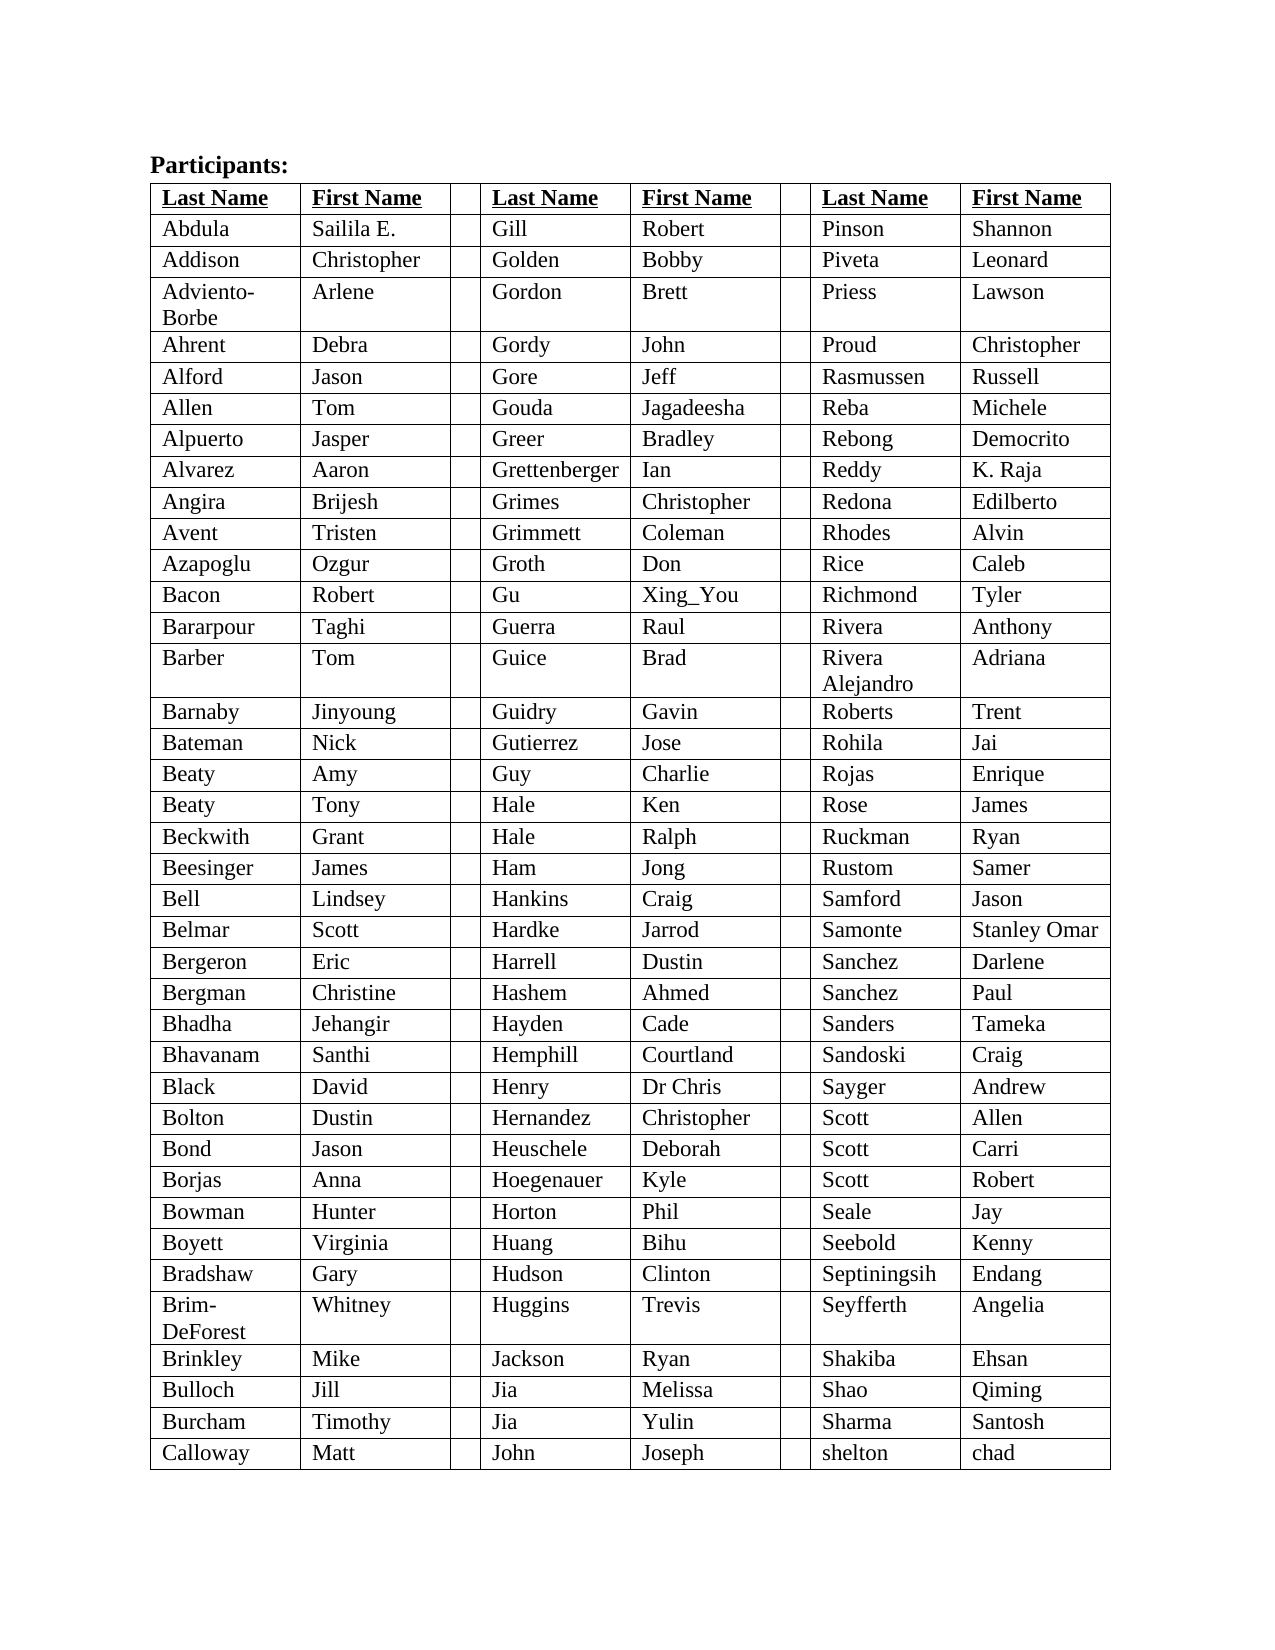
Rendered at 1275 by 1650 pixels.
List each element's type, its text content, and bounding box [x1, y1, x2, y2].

table_cell Jeff [631, 363, 780, 393]
table_cell Hashem [481, 979, 630, 1009]
table_cell Jagadeesha [631, 394, 780, 424]
table_cell [781, 519, 810, 549]
table_cell Addison [151, 247, 300, 277]
table_cell [451, 1135, 480, 1166]
table_cell Arlene [301, 278, 450, 331]
table_cell Beesinger [151, 854, 300, 884]
table_cell Mike [301, 1345, 450, 1376]
table_cell Sayger [811, 1073, 960, 1103]
table_cell Rasmussen [811, 363, 960, 393]
table_cell Scott [301, 917, 450, 947]
table_cell Adviento-Borbe [151, 278, 300, 331]
table_cell Craig [631, 885, 780, 916]
table_cell Guy [481, 760, 630, 791]
table_cell John [631, 332, 780, 362]
table_cell [451, 247, 480, 277]
table_cell Jason [961, 885, 1110, 916]
table_cell Proud [811, 332, 960, 362]
table_cell [781, 644, 810, 697]
table_cell [451, 1260, 480, 1291]
table_cell Trevis [631, 1292, 780, 1344]
table_cell Gouda [481, 394, 630, 424]
table_cell [451, 1167, 480, 1197]
table_cell [451, 1377, 480, 1407]
table_cell Jay [961, 1198, 1110, 1228]
table_cell Beaty [151, 760, 300, 791]
table_cell [451, 1439, 480, 1469]
table_cell [451, 1198, 480, 1228]
table_cell Jinyoung [301, 698, 450, 728]
table_cell Paul [961, 979, 1110, 1009]
table_cell Hunter [301, 1198, 450, 1228]
table_cell Joseph [631, 1439, 780, 1469]
table_cell [781, 394, 810, 424]
table_cell [781, 457, 810, 487]
table_cell Brinkley [151, 1345, 300, 1376]
table_cell Redona [811, 488, 960, 518]
table_cell [781, 1377, 810, 1407]
table_cell Ham [481, 854, 630, 884]
table_header [451, 184, 480, 214]
table_cell Henry [481, 1073, 630, 1103]
table_cell Trent [961, 698, 1110, 728]
table_cell Virginia [301, 1229, 450, 1259]
table_cell [781, 1104, 810, 1134]
table_cell Edilberto [961, 488, 1110, 518]
table_cell Anna [301, 1167, 450, 1197]
table_cell Carri [961, 1135, 1110, 1166]
table_cell [451, 457, 480, 487]
table_cell Rice [811, 550, 960, 581]
table_cell Jose [631, 729, 780, 759]
table_cell Hankins [481, 885, 630, 916]
table_cell [781, 582, 810, 612]
text Participants: [150, 150, 1125, 179]
table_cell [781, 1292, 810, 1344]
table_cell Gu [481, 582, 630, 612]
table_cell [781, 215, 810, 246]
table_cell [451, 1229, 480, 1259]
table_cell Santosh [961, 1408, 1110, 1438]
table_cell [781, 488, 810, 518]
table_cell [781, 278, 810, 331]
table_cell Lindsey [301, 885, 450, 916]
table_cell Bateman [151, 729, 300, 759]
table_cell [451, 278, 480, 331]
table_cell Angira [151, 488, 300, 518]
table_cell Whitney [301, 1292, 450, 1344]
table_cell [451, 582, 480, 612]
table_cell Scott [811, 1104, 960, 1134]
table_cell [781, 1042, 810, 1072]
table_cell Jason [301, 363, 450, 393]
table_cell Grettenberger [481, 457, 630, 487]
table_cell Roberts [811, 698, 960, 728]
table_cell [451, 1292, 480, 1344]
table_cell Deborah [631, 1135, 780, 1166]
table_cell Huggins [481, 1292, 630, 1344]
table_cell Reddy [811, 457, 960, 487]
table_cell [451, 1345, 480, 1376]
table_cell Sanders [811, 1010, 960, 1041]
table_cell Eric [301, 948, 450, 978]
table_cell [781, 363, 810, 393]
table_cell [781, 1167, 810, 1197]
table_cell Groth [481, 550, 630, 581]
table_cell Tom [301, 644, 450, 697]
table_cell [451, 917, 480, 947]
table_cell Piveta [811, 247, 960, 277]
table_cell Coleman [631, 519, 780, 549]
table_header [781, 184, 810, 214]
table_cell Dustin [631, 948, 780, 978]
table_cell Rhodes [811, 519, 960, 549]
table_cell James [301, 854, 450, 884]
table_cell Brad [631, 644, 780, 697]
table_cell Abdula [151, 215, 300, 246]
table_cell Beckwith [151, 823, 300, 853]
table_cell Gore [481, 363, 630, 393]
table_cell [781, 1260, 810, 1291]
table_cell Barber [151, 644, 300, 697]
table_cell Phil [631, 1198, 780, 1228]
table_header Last Name [151, 184, 300, 214]
table_cell Jong [631, 854, 780, 884]
table_cell Seebold [811, 1229, 960, 1259]
table_cell Leonard [961, 247, 1110, 277]
table_cell [781, 1198, 810, 1228]
table_cell [451, 854, 480, 884]
table_cell Sanchez [811, 948, 960, 978]
table_cell Timothy [301, 1408, 450, 1438]
table_cell Seale [811, 1198, 960, 1228]
table_cell [451, 823, 480, 853]
table_cell [451, 550, 480, 581]
table_cell Bradley [631, 425, 780, 456]
table_cell Calloway [151, 1439, 300, 1469]
table_cell Bararpour [151, 613, 300, 643]
table_cell Bowman [151, 1198, 300, 1228]
table_cell Yulin [631, 1408, 780, 1438]
table_cell Clinton [631, 1260, 780, 1291]
table_cell Borjas [151, 1167, 300, 1197]
table_cell Brim-DeForest [151, 1292, 300, 1344]
table_cell Heuschele [481, 1135, 630, 1166]
table_cell Andrew [961, 1073, 1110, 1103]
table_cell Rustom [811, 854, 960, 884]
table_cell [781, 1135, 810, 1166]
table_cell Ehsan [961, 1345, 1110, 1376]
table_cell Robert [961, 1167, 1110, 1197]
table_header Last Name [481, 184, 630, 214]
table_cell Ryan [631, 1345, 780, 1376]
table_cell David [301, 1073, 450, 1103]
table_cell Michele [961, 394, 1110, 424]
table_cell [451, 215, 480, 246]
table_cell Sandoski [811, 1042, 960, 1072]
table_cell [781, 729, 810, 759]
table_cell Boyett [151, 1229, 300, 1259]
table_cell Greer [481, 425, 630, 456]
table_cell Rivera Alejandro [811, 644, 960, 697]
table_cell Alford [151, 363, 300, 393]
table_cell [451, 1408, 480, 1438]
table_cell John [481, 1439, 630, 1469]
table_cell Avent [151, 519, 300, 549]
table_cell Christine [301, 979, 450, 1009]
table_cell [781, 823, 810, 853]
table_cell [781, 613, 810, 643]
table_cell Guerra [481, 613, 630, 643]
table_cell [451, 644, 480, 697]
table_cell [781, 760, 810, 791]
table_cell Hernandez [481, 1104, 630, 1134]
table_cell Ralph [631, 823, 780, 853]
table_cell Brijesh [301, 488, 450, 518]
table_cell [781, 1408, 810, 1438]
table_cell Gordy [481, 332, 630, 362]
table_cell Gill [481, 215, 630, 246]
table_cell [451, 613, 480, 643]
table_cell Hayden [481, 1010, 630, 1041]
table_cell Matt [301, 1439, 450, 1469]
table_cell shelton [811, 1439, 960, 1469]
table_cell Burcham [151, 1408, 300, 1438]
table_cell [781, 792, 810, 822]
table_cell [781, 698, 810, 728]
table_cell Christopher [631, 488, 780, 518]
table_cell Endang [961, 1260, 1110, 1291]
table_cell Cade [631, 1010, 780, 1041]
table_cell [451, 792, 480, 822]
table_cell Tristen [301, 519, 450, 549]
table_cell Tameka [961, 1010, 1110, 1041]
table_cell Rivera [811, 613, 960, 643]
table_cell Jai [961, 729, 1110, 759]
table_cell Alvarez [151, 457, 300, 487]
table_cell Golden [481, 247, 630, 277]
table_cell Kyle [631, 1167, 780, 1197]
table_cell Guice [481, 644, 630, 697]
table_cell Darlene [961, 948, 1110, 978]
table_cell Jarrod [631, 917, 780, 947]
table_cell [451, 332, 480, 362]
table_cell Grimmett [481, 519, 630, 549]
table_cell Taghi [301, 613, 450, 643]
table_cell [781, 917, 810, 947]
table_cell Gavin [631, 698, 780, 728]
table_cell Robert [631, 215, 780, 246]
table_cell Bergeron [151, 948, 300, 978]
table_cell [451, 1104, 480, 1134]
table_cell Huang [481, 1229, 630, 1259]
table_cell Courtland [631, 1042, 780, 1072]
table_cell Jackson [481, 1345, 630, 1376]
table_cell Amy [301, 760, 450, 791]
table_cell Belmar [151, 917, 300, 947]
table_cell Bulloch [151, 1377, 300, 1407]
table_cell Jia [481, 1408, 630, 1438]
table_cell Adriana [961, 644, 1110, 697]
table_cell Alvin [961, 519, 1110, 549]
table_cell Craig [961, 1042, 1110, 1072]
table_cell [451, 1042, 480, 1072]
table_cell [451, 394, 480, 424]
table_cell Gary [301, 1260, 450, 1291]
table_cell [451, 425, 480, 456]
table_cell Samford [811, 885, 960, 916]
table_cell [451, 729, 480, 759]
table_cell Charlie [631, 760, 780, 791]
table_cell Aaron [301, 457, 450, 487]
table_cell Tom [301, 394, 450, 424]
table_cell Democrito [961, 425, 1110, 456]
table_cell [451, 1073, 480, 1103]
table_cell Anthony [961, 613, 1110, 643]
table_cell Rebong [811, 425, 960, 456]
table_header First Name [631, 184, 780, 214]
table_cell Reba [811, 394, 960, 424]
table_cell Gordon [481, 278, 630, 331]
table_cell Christopher [301, 247, 450, 277]
table_cell Qiming [961, 1377, 1110, 1407]
table_cell Gutierrez [481, 729, 630, 759]
table_cell Robert [301, 582, 450, 612]
table_cell Santhi [301, 1042, 450, 1072]
table_cell Don [631, 550, 780, 581]
table_cell Bhadha [151, 1010, 300, 1041]
table_cell Angelia [961, 1292, 1110, 1344]
table_cell Bradshaw [151, 1260, 300, 1291]
table_cell Jill [301, 1377, 450, 1407]
table_header First Name [301, 184, 450, 214]
table_cell Horton [481, 1198, 630, 1228]
table_cell Debra [301, 332, 450, 362]
table_cell Bihu [631, 1229, 780, 1259]
table_cell [781, 1010, 810, 1041]
table_cell Dustin [301, 1104, 450, 1134]
table_cell Hemphill [481, 1042, 630, 1072]
table_cell [781, 425, 810, 456]
table_cell Jia [481, 1377, 630, 1407]
table_cell Septiningsih [811, 1260, 960, 1291]
table_cell Samer [961, 854, 1110, 884]
table_cell Xing_You [631, 582, 780, 612]
table_cell Kenny [961, 1229, 1110, 1259]
table_cell [781, 948, 810, 978]
table_cell Seyfferth [811, 1292, 960, 1344]
table_cell Melissa [631, 1377, 780, 1407]
table_cell [781, 1439, 810, 1469]
table_cell Tyler [961, 582, 1110, 612]
table_header First Name [961, 184, 1110, 214]
table_cell Grant [301, 823, 450, 853]
table_cell [781, 247, 810, 277]
table_cell chad [961, 1439, 1110, 1469]
table_cell Rose [811, 792, 960, 822]
table_cell Bhavanam [151, 1042, 300, 1072]
table_cell [781, 1073, 810, 1103]
table_cell Richmond [811, 582, 960, 612]
table_cell Brett [631, 278, 780, 331]
table_cell James [961, 792, 1110, 822]
table_cell Black [151, 1073, 300, 1103]
table_cell Allen [151, 394, 300, 424]
table_cell Sharma [811, 1408, 960, 1438]
table_cell Bobby [631, 247, 780, 277]
table_cell [451, 948, 480, 978]
table_cell [451, 760, 480, 791]
table_cell Scott [811, 1135, 960, 1166]
table_cell [781, 1345, 810, 1376]
table_cell Lawson [961, 278, 1110, 331]
table_cell Shao [811, 1377, 960, 1407]
table_cell Ahmed [631, 979, 780, 1009]
table_cell Grimes [481, 488, 630, 518]
table_cell Ahrent [151, 332, 300, 362]
table_cell [781, 1229, 810, 1259]
table_cell Shannon [961, 215, 1110, 246]
table_cell Tony [301, 792, 450, 822]
table_cell Allen [961, 1104, 1110, 1134]
table_cell Bolton [151, 1104, 300, 1134]
table_cell Guidry [481, 698, 630, 728]
table_cell Samonte [811, 917, 960, 947]
table_cell Pinson [811, 215, 960, 246]
table_cell Dr Chris [631, 1073, 780, 1103]
table_cell K. Raja [961, 457, 1110, 487]
table_cell Rohila [811, 729, 960, 759]
table_cell Christopher [961, 332, 1110, 362]
table_cell Raul [631, 613, 780, 643]
table_cell [451, 698, 480, 728]
table_cell [781, 979, 810, 1009]
table_cell Beaty [151, 792, 300, 822]
table_cell Scott [811, 1167, 960, 1197]
table_cell Ozgur [301, 550, 450, 581]
table_cell Azapoglu [151, 550, 300, 581]
table_cell Christopher [631, 1104, 780, 1134]
table_cell Harrell [481, 948, 630, 978]
table_cell Hudson [481, 1260, 630, 1291]
table_cell Russell [961, 363, 1110, 393]
table_cell Sanchez [811, 979, 960, 1009]
table_cell [451, 1010, 480, 1041]
table_cell Ruckman [811, 823, 960, 853]
table_cell [451, 363, 480, 393]
table_cell Priess [811, 278, 960, 331]
table_cell Bergman [151, 979, 300, 1009]
table_cell [781, 550, 810, 581]
table_cell Caleb [961, 550, 1110, 581]
table_cell Hale [481, 792, 630, 822]
table_cell Hoegenauer [481, 1167, 630, 1197]
table_cell Jasper [301, 425, 450, 456]
table_cell Sailila E. [301, 215, 450, 246]
table_cell Bell [151, 885, 300, 916]
table_cell Barnaby [151, 698, 300, 728]
table_cell [451, 488, 480, 518]
table_cell Alpuerto [151, 425, 300, 456]
table_cell Nick [301, 729, 450, 759]
table_header Last Name [811, 184, 960, 214]
table_cell Shakiba [811, 1345, 960, 1376]
table_cell Hale [481, 823, 630, 853]
table_cell [781, 332, 810, 362]
table_cell Ian [631, 457, 780, 487]
table_cell [451, 885, 480, 916]
table_cell Hardke [481, 917, 630, 947]
table_cell [451, 979, 480, 1009]
table_cell Rojas [811, 760, 960, 791]
table_cell Ryan [961, 823, 1110, 853]
table_cell [451, 519, 480, 549]
table_cell Jason [301, 1135, 450, 1166]
table_cell Jehangir [301, 1010, 450, 1041]
table_cell Bacon [151, 582, 300, 612]
table_cell [781, 854, 810, 884]
table_cell Ken [631, 792, 780, 822]
table_cell [781, 885, 810, 916]
table_cell Enrique [961, 760, 1110, 791]
table_cell Stanley Omar [961, 917, 1110, 947]
table_cell Bond [151, 1135, 300, 1166]
